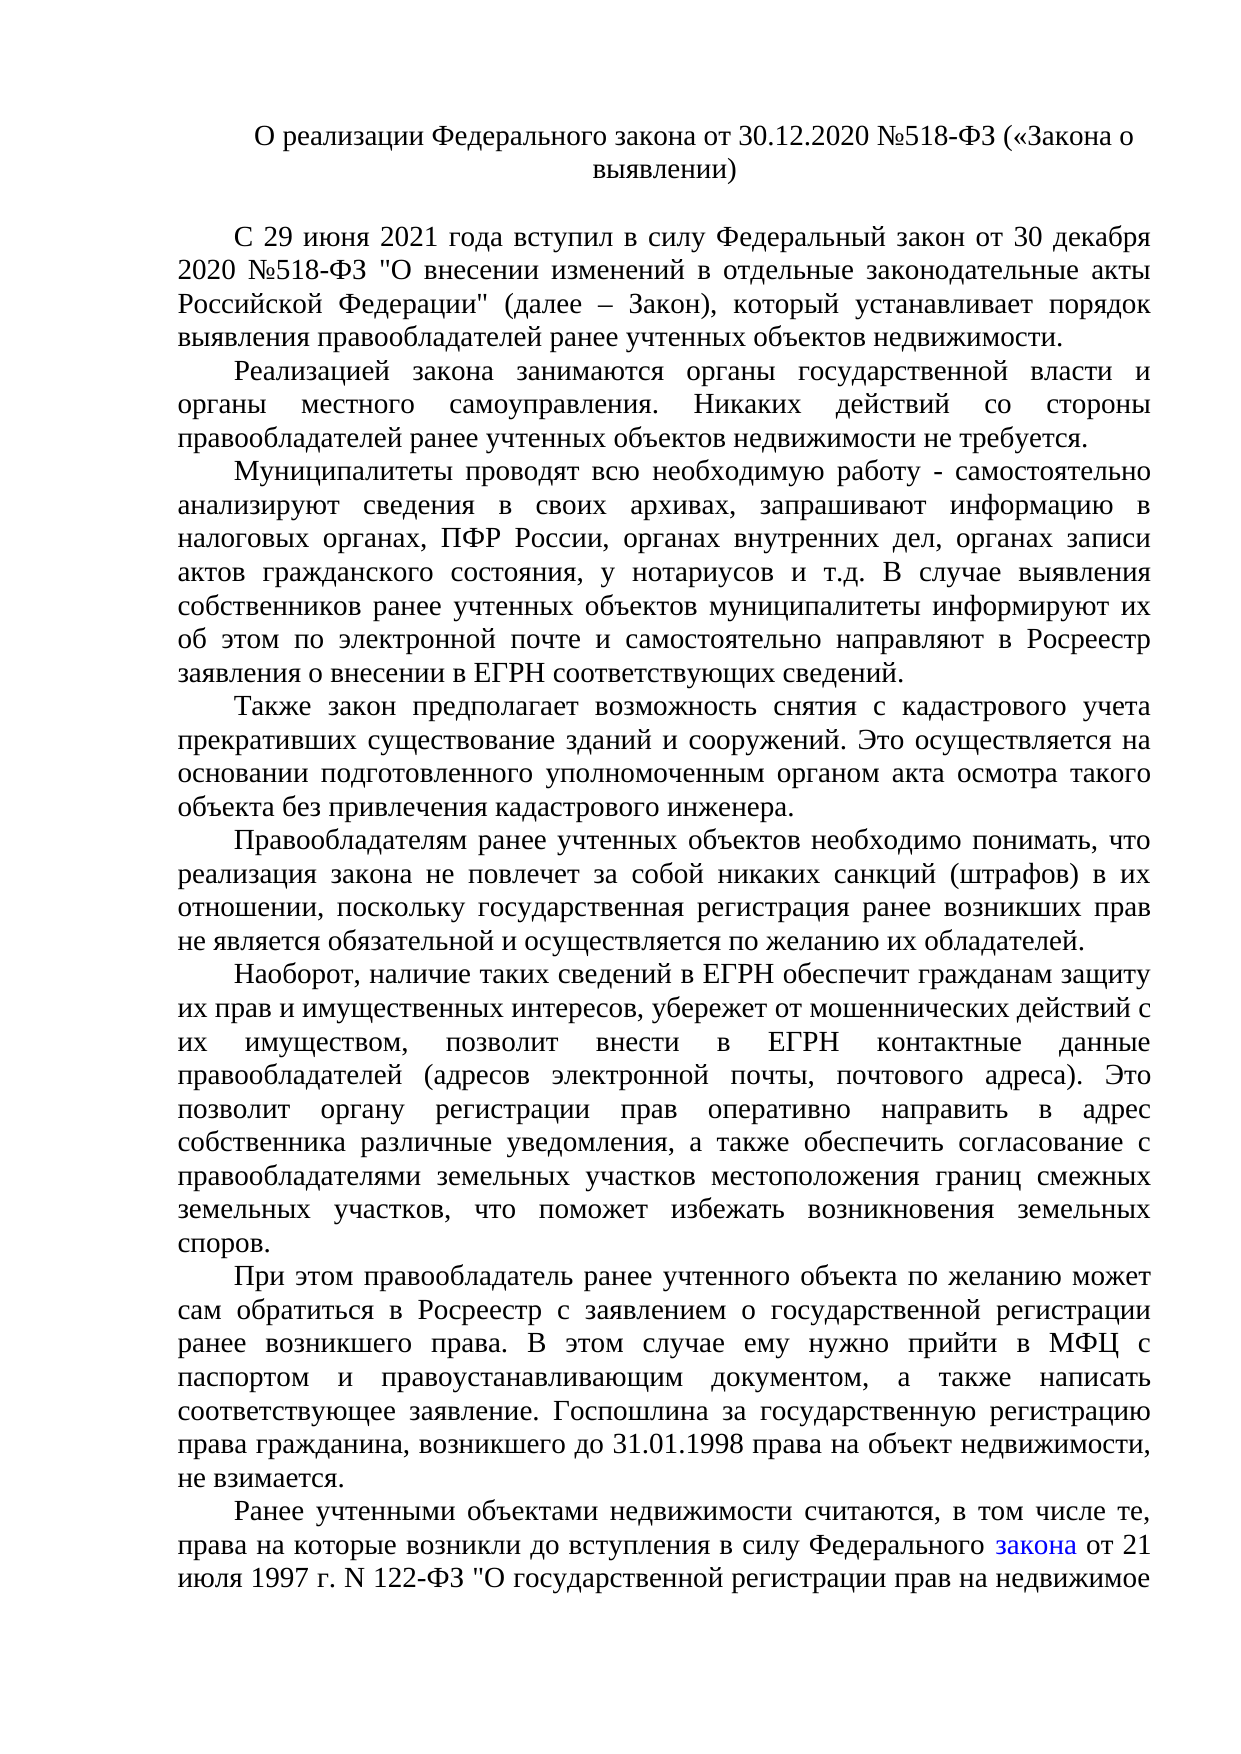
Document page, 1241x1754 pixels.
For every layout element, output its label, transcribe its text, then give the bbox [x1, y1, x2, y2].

text Правообладателям ранее учтенных объектов необходимо понимать, что реализация закона не повлечет за собой никаких санкций (штрафов) в их отношении, поскольку государственная регистрация ранее возникших прав не является обязательной и осуществляется по желанию их обладателей. [177, 822, 1152, 957]
text При этом правообладатель ранее учтенного объекта по желанию может сам обратиться в Росреестр с заявлением о государственной регистрации ранее возникшего права. В этом случае ему нужно прийти в МФЦ с паспортом и правоустанавливающим документом, а также написать соответствующее заявление. Госпошлина за государственную регистрацию права гражданина, возникшего до 31.01.1998 права на объект недвижимости, не взимается. [177, 1258, 1152, 1493]
text С 29 июня 2021 года вступил в силу Федеральный закон от 30 декабря 2020 №518-ФЗ "О внесении изменений в отдельные законодательные акты Российской Федерации" (далее – Закон), который устанавливает порядок выявления правообладателей ранее учтенных объектов недвижимости. [177, 219, 1152, 353]
text Наоборот, наличие таких сведений в ЕГРН обеспечит гражданам защиту их прав и имущественных интересов, убережет от мошеннических действий с их имуществом, позволит внести в ЕГРН контактные данные правообладателей (адресов электронной почты, почтового адреса). Это позволит органу регистрации прав оперативно направить в адрес собственника различные уведомления, а также обеспечить согласование с правообладателями земельных участков местоположения границ смежных земельных участков, что поможет избежать возникновения земельных споров. [177, 957, 1152, 1258]
text Муниципалитеты проводят всю необходимую работу - самостоятельно анализируют сведения в своих архивах, запрашивают информацию в налоговых органах, ПФР России, органах внутренних дел, органах записи актов гражданского состояния, у нотариусов и т.д. В случае выявления собственников ранее учтенных объектов муниципалитеты информируют их об этом по электронной почте и самостоятельно направляют в Росреестр заявления о внесении в ЕГРН соответствующих сведений. [177, 453, 1152, 688]
text Реализацией закона занимаются органы государственной власти и органы местного самоуправления. Никаких действий со стороны правообладателей ранее учтенных объектов недвижимости не требуется. [177, 353, 1152, 453]
text Также закон предполагает возможность снятия с кадастрового учета прекративших существование зданий и сооружений. Это осуществляется на основании подготовленного уполномоченным органом акта осмотра такого объекта без привлечения кадастрового инженера. [177, 688, 1152, 822]
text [177, 1493, 1152, 1594]
text О реализации Федерального закона от 30.12.2020 №518-ФЗ («Закона о выявлении) [177, 118, 1152, 185]
